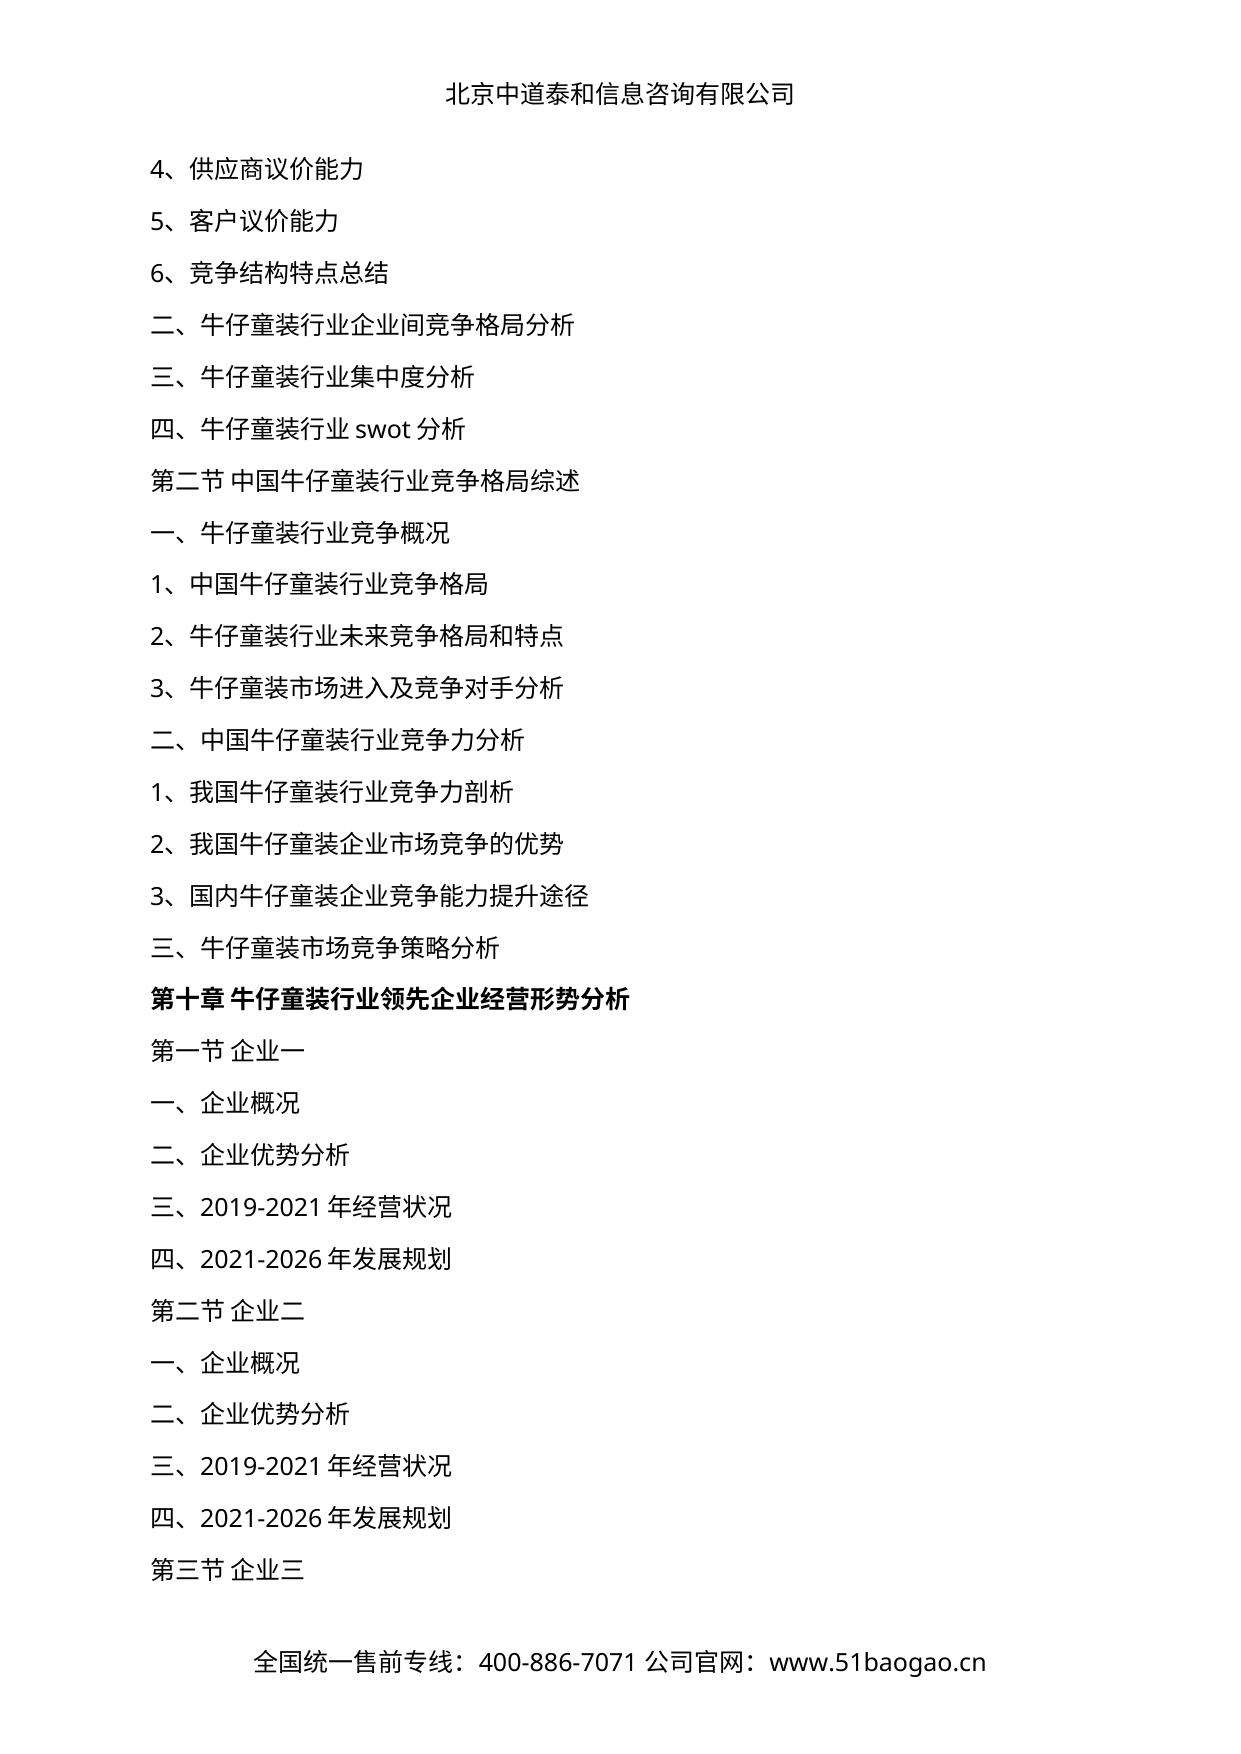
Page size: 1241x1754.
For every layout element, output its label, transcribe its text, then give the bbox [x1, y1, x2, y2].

text 三、牛仔童装市场竞争策略分析 [150, 928, 1090, 964]
text 3、牛仔童装市场进入及竞争对手分析 [150, 669, 1090, 705]
text 四、2021-2026年发展规划 [150, 1239, 1090, 1276]
text 1、我国牛仔童装行业竞争力剖析 [150, 772, 1090, 809]
text 2、我国牛仔童装企业市场竞争的优势 [150, 824, 1090, 861]
text 一、企业概况 [150, 1084, 1090, 1120]
text 2、牛仔童装行业未来竞争格局和特点 [150, 617, 1090, 653]
text 5、客户议价能力 [150, 202, 1090, 238]
text 三、牛仔童装行业集中度分析 [150, 357, 1090, 394]
text 四、牛仔童装行业swot分析 [150, 409, 1090, 446]
text 第一节 企业一 [150, 1032, 1090, 1068]
text 二、中国牛仔童装行业竞争力分析 [150, 721, 1090, 757]
text 6、竞争结构特点总结 [150, 254, 1090, 290]
text 一、企业概况 [150, 1343, 1090, 1379]
text 第三节 企业三 [150, 1551, 1090, 1587]
text 二、企业优势分析 [150, 1136, 1090, 1172]
text 四、2021-2026年发展规划 [150, 1499, 1090, 1535]
text 第二节 中国牛仔童装行业竞争格局综述 [150, 461, 1090, 497]
text 二、企业优势分析 [150, 1395, 1090, 1431]
text 4、供应商议价能力 [150, 150, 1090, 186]
text 第十章 牛仔童装行业领先企业经营形势分析 [150, 980, 1090, 1016]
text 二、牛仔童装行业企业间竞争格局分析 [150, 306, 1090, 342]
text 一、牛仔童装行业竞争概况 [150, 513, 1090, 549]
text 三、2019-2021年经营状况 [150, 1187, 1090, 1224]
text 3、国内牛仔童装企业竞争能力提升途径 [150, 876, 1090, 912]
text 三、2019-2021年经营状况 [150, 1447, 1090, 1483]
text 1、中国牛仔童装行业竞争格局 [150, 565, 1090, 601]
text 第二节 企业二 [150, 1291, 1090, 1327]
